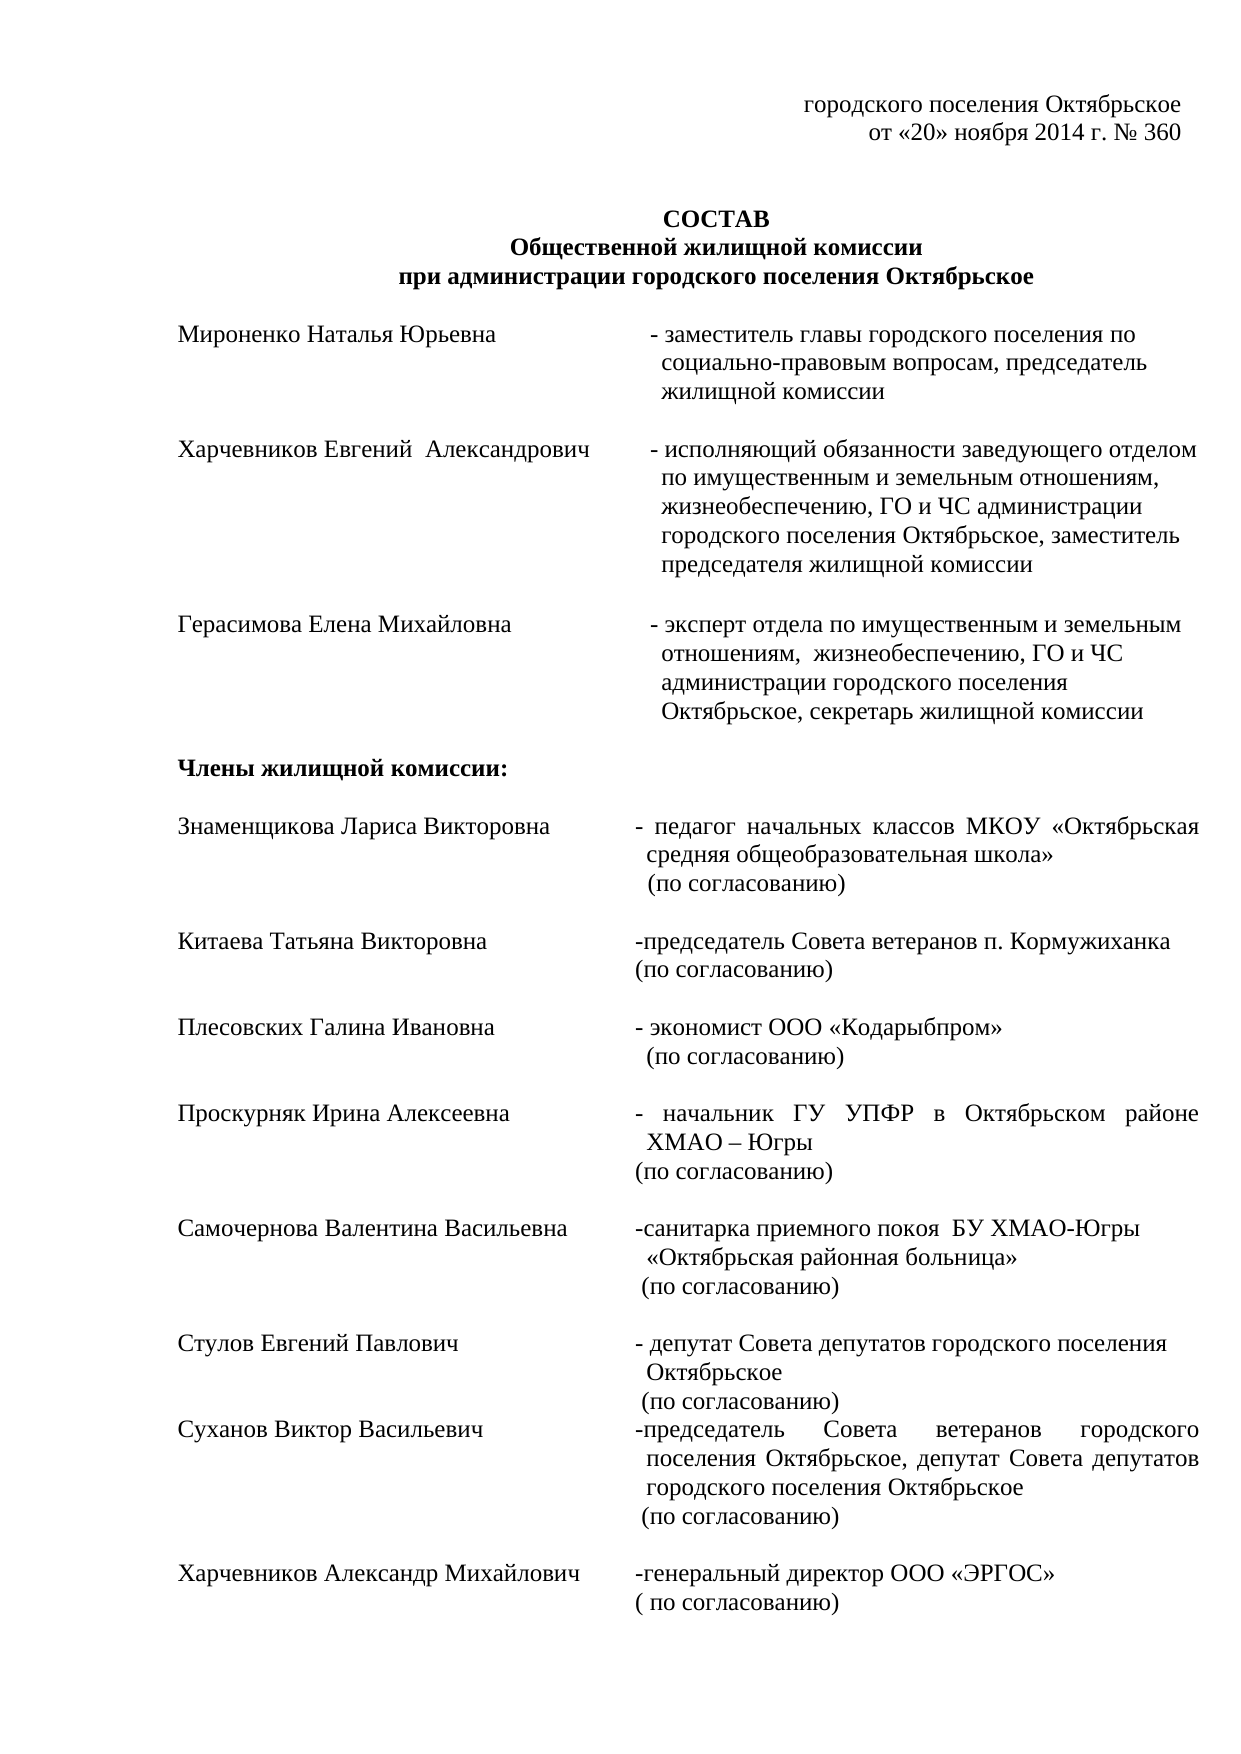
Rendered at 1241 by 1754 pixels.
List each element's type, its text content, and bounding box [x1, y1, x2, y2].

table_header Мироненко Наталья Юрьевна [166, 319, 650, 434]
table_cell - педагог начальных классов МКОУ «Октябрьская средняя общеобразовательная школа» (по согласованию) -председатель Совета ветеранов п. Кормужиханка (по согласованию) [635, 811, 1211, 1012]
table_cell Знаменщикова Лариса Викторовна Китаева Татьяна Викторовна [166, 811, 635, 1012]
text городского поселения Октябрьское [177, 89, 1181, 117]
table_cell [635, 1012, 1211, 1616]
table_cell - эксперт отдела по имущественным и земельным отношениям, жизнеобеспечению, ГО и ЧС администрации городского поселения Октябрьское, секретарь жилищной комиссии [650, 610, 1211, 811]
table_cell Харчевников Евгений Александрович [166, 434, 650, 609]
text Общественной жилищной комиссии [177, 232, 1181, 261]
table_cell - исполняющий обязанности заведующего отделом по имущественным и земельным отношениям, жизнеобеспечению, ГО и ЧС администрации городского поселения Октябрьское, заместитель председателя жилищной комиссии [650, 434, 1211, 609]
text СОСТАВ [177, 204, 1181, 232]
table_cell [166, 1012, 635, 1616]
text при администрации городского поселения Октябрьское [177, 261, 1181, 290]
table_cell Герасимова Елена Михайловна Члены жилищной комиссии: [166, 610, 650, 811]
text от «20» ноября 2014 г. № 360 [177, 117, 1181, 146]
table_header - заместитель главы городского поселения по социально-правовым вопросам, председатель жилищной комиссии [650, 319, 1211, 434]
